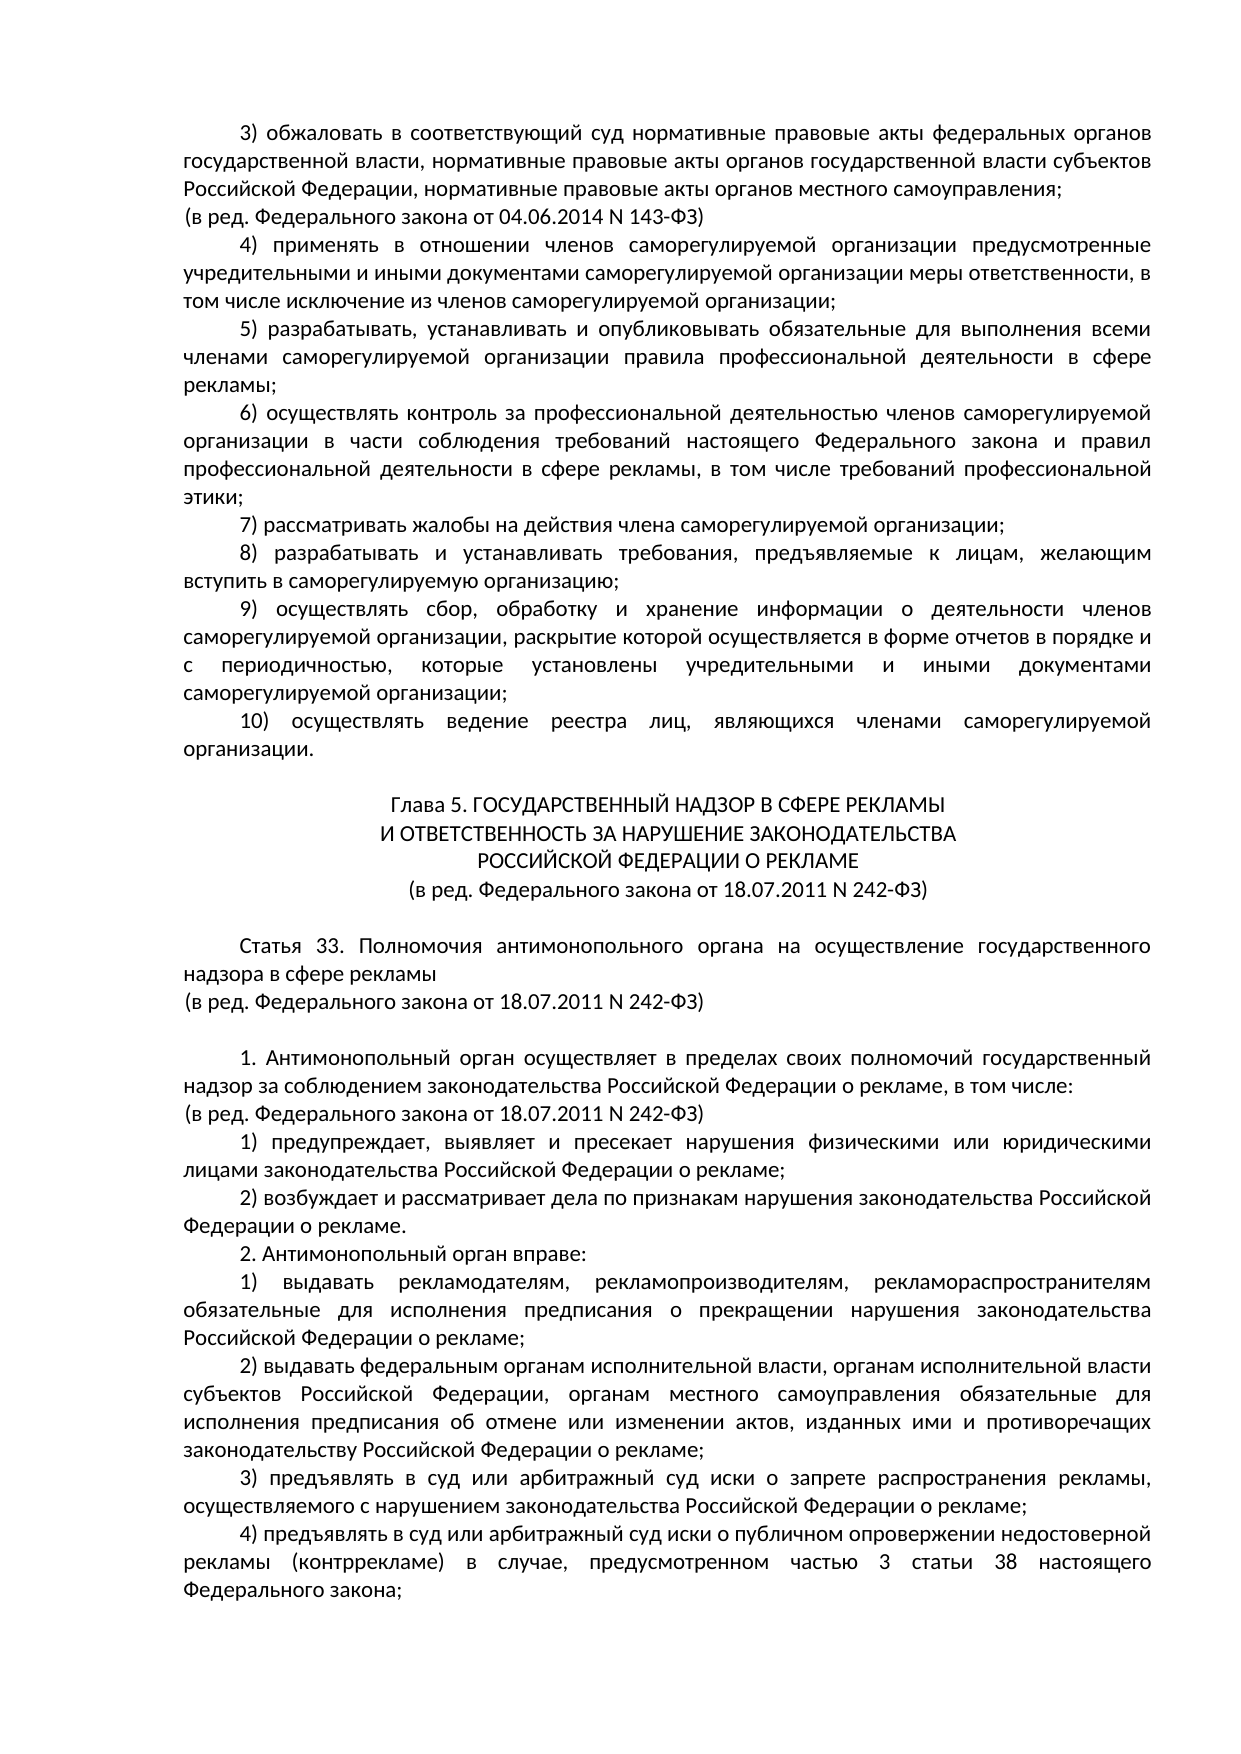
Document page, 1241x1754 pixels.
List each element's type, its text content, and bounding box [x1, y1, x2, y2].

text 5) разрабатывать, устанавливать и опубликовывать обязательные для выполнения всеми членами саморегулируемой организации правила профессиональной деятельности в сфере рекламы; [183, 314, 1152, 398]
text 4) предъявлять в суд или арбитражный суд иски о публичном опровержении недостоверной рекламы (контррекламе) в случае, предусмотренном частью 3 статьи 38 настоящего Федерального закона; [183, 1519, 1152, 1603]
text 1) выдавать рекламодателям, рекламопроизводителям, рекламораспространителям обязательные для исполнения предписания о прекращении нарушения законодательства Российской Федерации о рекламе; [183, 1267, 1152, 1351]
text 2) выдавать федеральным органам исполнительной власти, органам исполнительной власти субъектов Российской Федерации, органам местного самоуправления обязательные для исполнения предписания об отмене или изменении актов, изданных ими и противоречащих законодательству Российской Федерации о рекламе; [183, 1351, 1152, 1463]
text (в ред. Федерального закона от 18.07.2011 N 242-ФЗ) [183, 875, 1152, 903]
text 1) предупреждает, выявляет и пресекает нарушения физическими или юридическими лицами законодательства Российской Федерации о рекламе; [183, 1127, 1152, 1183]
text 8) разрабатывать и устанавливать требования, предъявляемые к лицам, желающим вступить в саморегулируемую организацию; [183, 538, 1152, 594]
text 1. Антимонопольный орган осуществляет в пределах своих полномочий государственный надзор за соблюдением законодательства Российской Федерации о рекламе, в том числе: [183, 1043, 1152, 1099]
text 4) применять в отношении членов саморегулируемой организации предусмотренные учредительными и иными документами саморегулируемой организации меры ответственности, в том числе исключение из членов саморегулируемой организации; [183, 230, 1152, 314]
text Глава 5. ГОСУДАРСТВЕННЫЙ НАДЗОР В СФЕРЕ РЕКЛАМЫ [183, 791, 1152, 819]
text 2) возбуждает и рассматривает дела по признакам нарушения законодательства Российской Федерации о рекламе. [183, 1183, 1152, 1239]
text 6) осуществлять контроль за профессиональной деятельностью членов саморегулируемой организации в части соблюдения требований настоящего Федерального закона и правил профессиональной деятельности в сфере рекламы, в том числе требований профессиональной этики; [183, 398, 1152, 510]
text (в ред. Федерального закона от 18.07.2011 N 242-ФЗ) [183, 987, 1152, 1015]
text 7) рассматривать жалобы на действия члена саморегулируемой организации; [183, 510, 1152, 538]
text 2. Антимонопольный орган вправе: [183, 1239, 1152, 1267]
text 3) предъявлять в суд или арбитражный суд иски о запрете распространения рекламы, осуществляемого с нарушением законодательства Российской Федерации о рекламе; [183, 1463, 1152, 1519]
text (в ред. Федерального закона от 04.06.2014 N 143-ФЗ) [183, 202, 1152, 230]
text 3) обжаловать в соответствующий суд нормативные правовые акты федеральных органов государственной власти, нормативные правовые акты органов государственной власти субъектов Российской Федерации, нормативные правовые акты органов местного самоуправления; [183, 118, 1152, 202]
text 9) осуществлять сбор, обработку и хранение информации о деятельности членов саморегулируемой организации, раскрытие которой осуществляется в форме отчетов в порядке и с периодичностью, которые установлены учредительными и иными документами саморегулируемой организации; [183, 594, 1152, 707]
text 10) осуществлять ведение реестра лиц, являющихся членами саморегулируемой организации. [183, 707, 1152, 763]
text Статья 33. Полномочия антимонопольного органа на осуществление государственного надзора в сфере рекламы [183, 931, 1152, 987]
text РОССИЙСКОЙ ФЕДЕРАЦИИ О РЕКЛАМЕ [183, 847, 1152, 875]
text И ОТВЕТСТВЕННОСТЬ ЗА НАРУШЕНИЕ ЗАКОНОДАТЕЛЬСТВА [183, 819, 1152, 847]
text (в ред. Федерального закона от 18.07.2011 N 242-ФЗ) [183, 1099, 1152, 1127]
